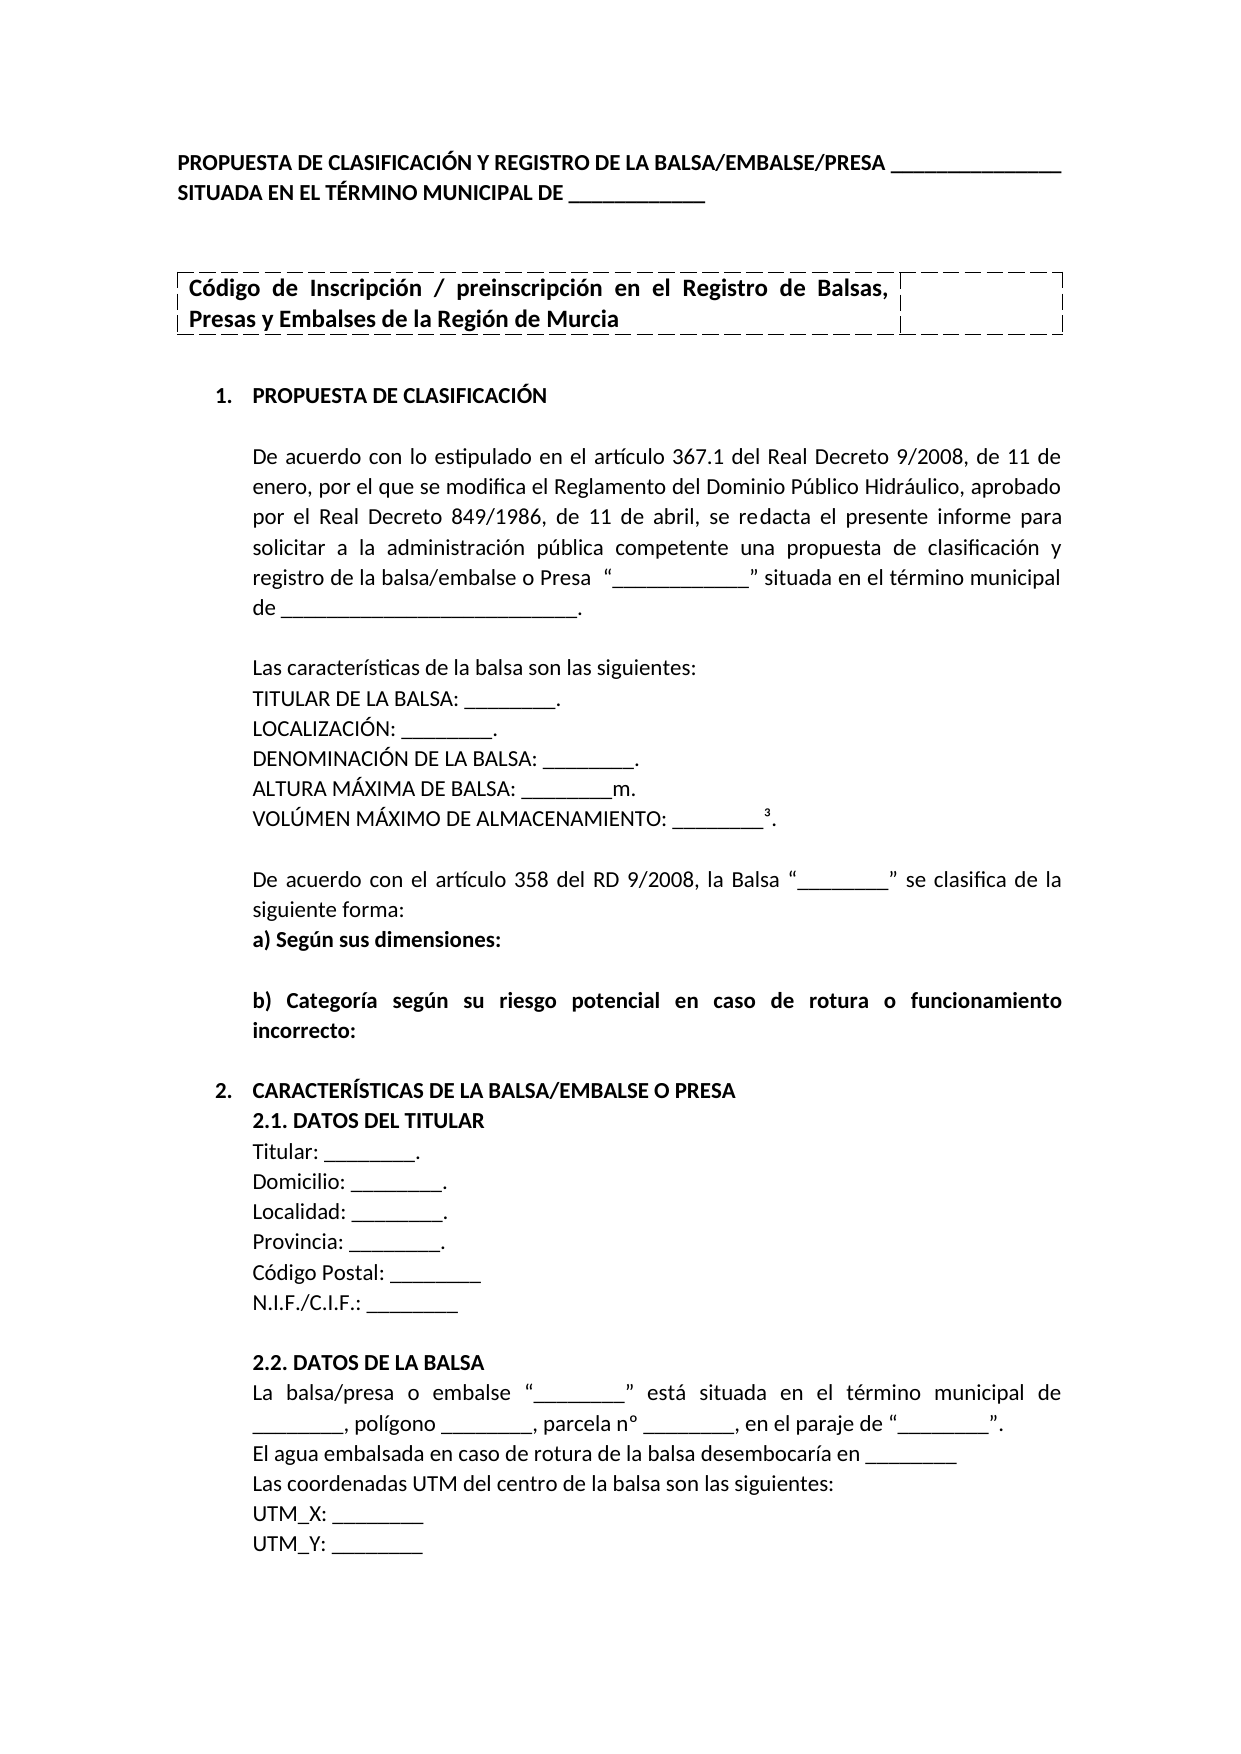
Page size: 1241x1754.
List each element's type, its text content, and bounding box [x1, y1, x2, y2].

list a) Según sus dimensiones: [252, 925, 1063, 953]
table_header Código de Inscripción / preinscripción en el Registro de Balsas, Presas y Embalses de la Región de Murcia [178, 272, 901, 334]
list De acuerdo con lo estipulado en el artículo 367.1 del Real Decreto 9/2008, de 11 de enero, por el que se modifica el Reglamento del Dominio Público Hidráulico, aprobado por el Real Decreto 849/1986, de 11 de abril, se redacta el presente informe para solicitar a la administración pública competente una propuesta de clasificación y registro de la balsa/embalse o Presa “____________” situada en el término municipal de __________________________. [252, 442, 1063, 621]
list ALTURA MÁXIMA DE BALSA: ________m. [252, 774, 1063, 802]
list 2.1. DATOS DEL TITULAR [252, 1107, 1063, 1134]
text PROPUESTA DE CLASIFICACIÓN Y REGISTRO DE LA BALSA/EMBALSE/PRESA _______________ SITUADA EN EL TÉRMINO MUNICIPAL DE ____________ [177, 148, 1063, 206]
list Las características de la balsa son las siguientes: [252, 653, 1063, 681]
list DENOMINACIÓN DE LA BALSA: ________. [252, 744, 1063, 772]
list La balsa/presa o embalse “________” está situada en el término municipal de ________, polígono ________, parcela nº ________, en el paraje de “________”. [252, 1378, 1063, 1437]
list Las coordenadas UTM del centro de la balsa son las siguientes: [252, 1469, 1063, 1497]
list UTM_Y: ________ [252, 1529, 1063, 1557]
list b) Categoría según su riesgo potencial en caso de rotura o funcionamiento incorrecto: [252, 986, 1063, 1044]
list CARACTERÍSTICAS DE LA BALSA/EMBALSE O PRESA [215, 1076, 1063, 1104]
list De acuerdo con el artículo 358 del RD 9/2008, la Balsa “________” se clasifica de la siguiente forma: [252, 865, 1063, 923]
table_header [901, 272, 1062, 334]
list Localidad: ________. [252, 1197, 1063, 1225]
list UTM_X: ________ [252, 1499, 1063, 1527]
list VOLÚMEN MÁXIMO DE ALMACENAMIENTO: ________³. [252, 804, 1063, 832]
list Titular: ________. [252, 1137, 1063, 1165]
list 2.2. DATOS DE LA BALSA [252, 1348, 1063, 1376]
list El agua embalsada en caso de rotura de la balsa desembocaría en ________ [252, 1439, 1063, 1467]
list Domicilio: ________. [252, 1167, 1063, 1195]
list Código Postal: ________ [252, 1258, 1063, 1286]
list LOCALIZACIÓN: ________. [252, 714, 1063, 742]
list N.I.F./C.I.F.: ________ [252, 1288, 1063, 1316]
list Provincia: ________. [252, 1227, 1063, 1255]
list TITULAR DE LA BALSA: ________. [252, 684, 1063, 712]
list PROPUESTA DE CLASIFICACIÓN [215, 382, 1063, 409]
